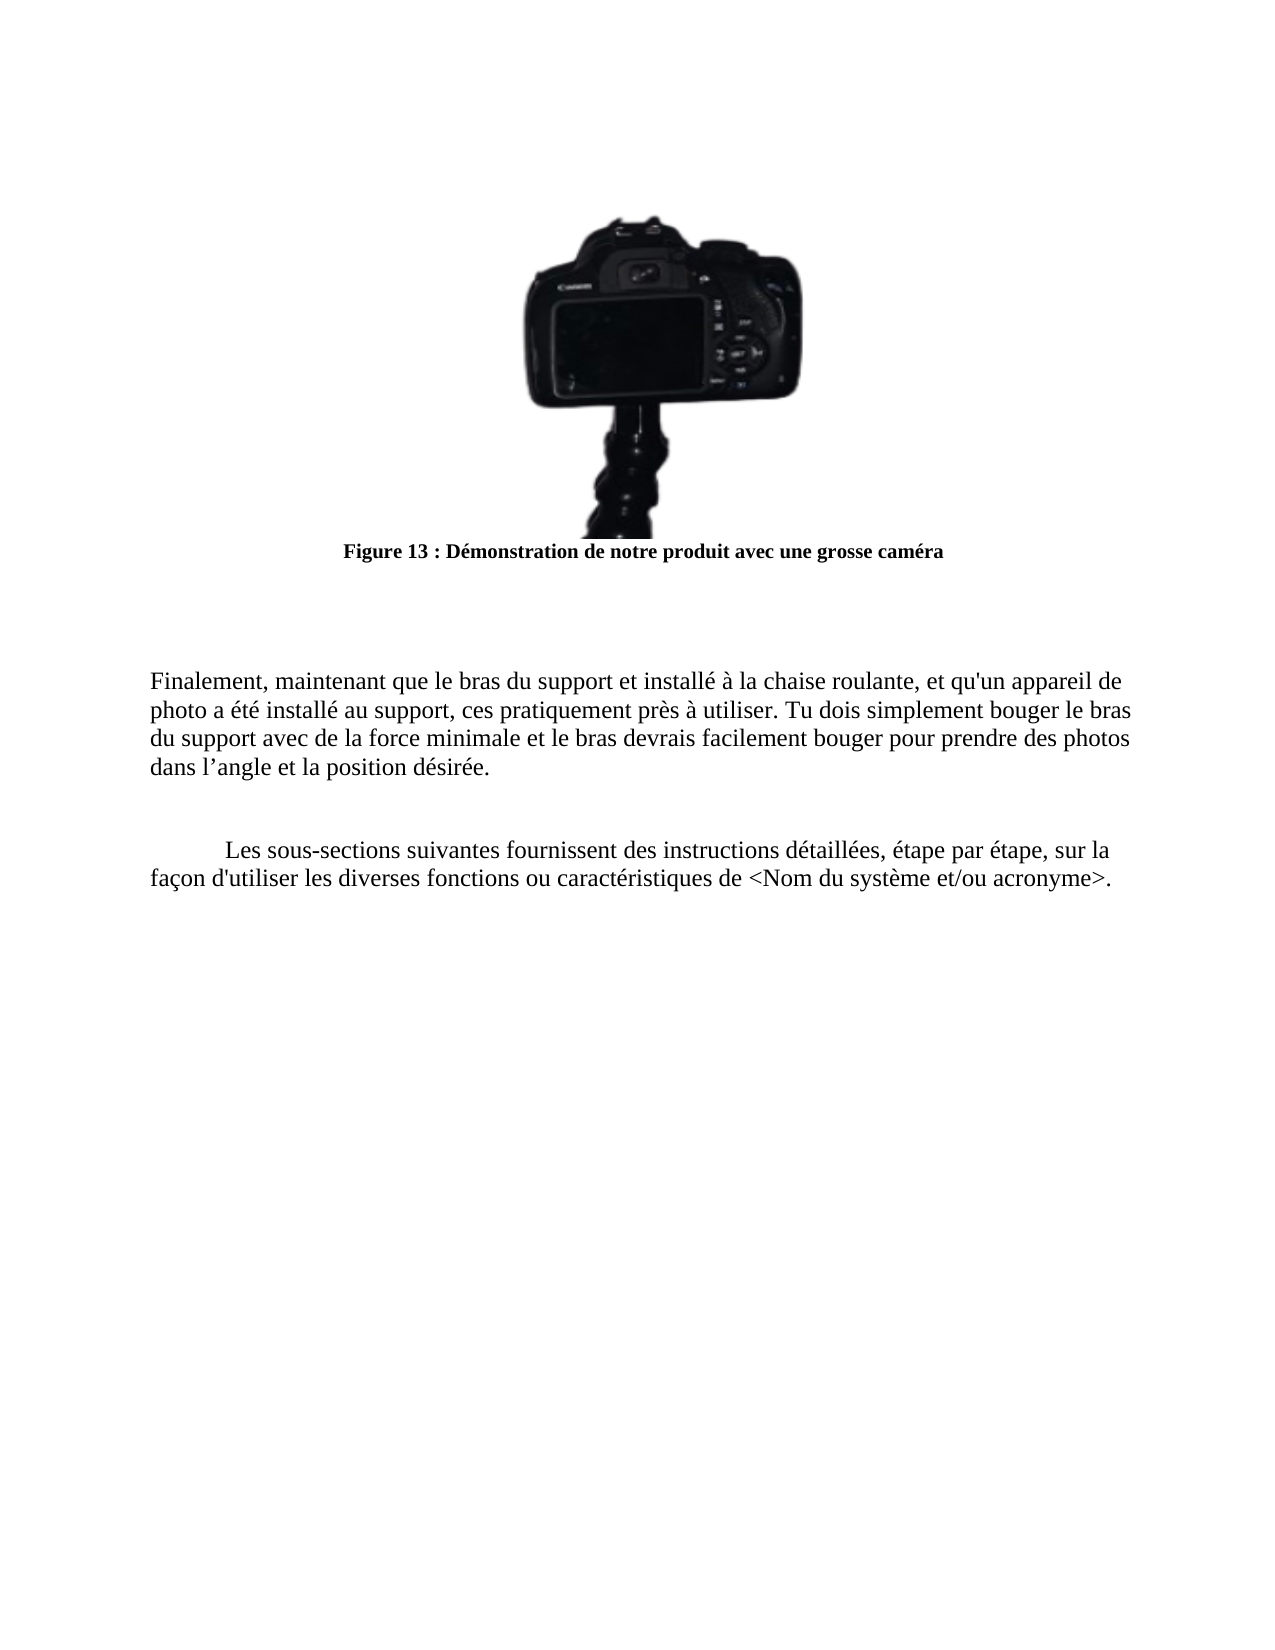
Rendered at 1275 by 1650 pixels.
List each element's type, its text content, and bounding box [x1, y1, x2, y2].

text Figure 13 : Démonstration de notre produit avec une grosse caméra [150, 539, 1137, 563]
picture [391, 150, 896, 539]
text Finalement, maintenant que le bras du support et installé à la chaise roulante, et qu'un appareil de photo a été installé au support, ces pratiquement près à utiliser. Tu dois simplement bouger le bras du support avec de la force minimale et le bras devrais facilement bouger pour prendre des photos dans l’angle et la position désirée. [150, 666, 1137, 810]
text Les sous-sections suivantes fournissent des instructions détaillées, étape par étape, sur la façon d'utiliser les diverses fonctions ou caractéristiques de <Nom du système et/ou acronyme>. [150, 835, 1137, 892]
